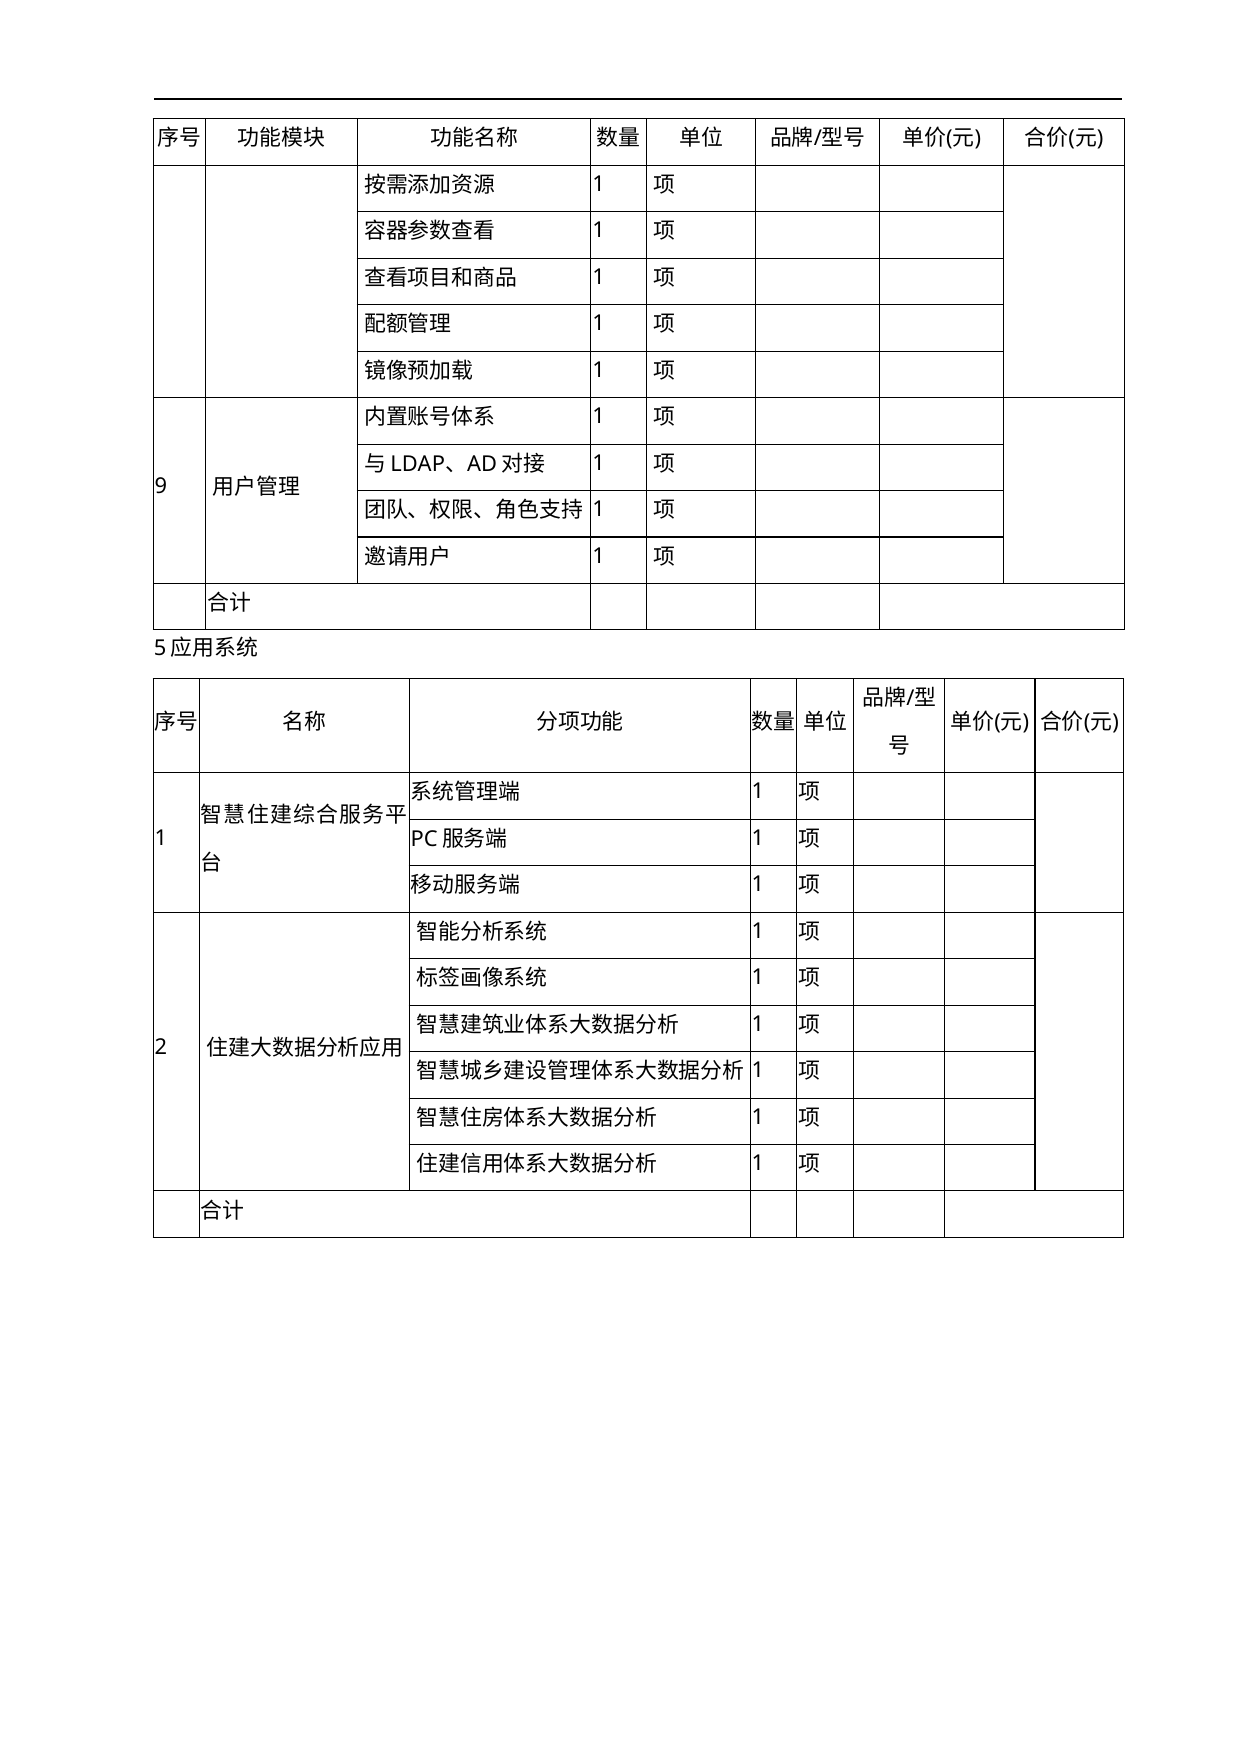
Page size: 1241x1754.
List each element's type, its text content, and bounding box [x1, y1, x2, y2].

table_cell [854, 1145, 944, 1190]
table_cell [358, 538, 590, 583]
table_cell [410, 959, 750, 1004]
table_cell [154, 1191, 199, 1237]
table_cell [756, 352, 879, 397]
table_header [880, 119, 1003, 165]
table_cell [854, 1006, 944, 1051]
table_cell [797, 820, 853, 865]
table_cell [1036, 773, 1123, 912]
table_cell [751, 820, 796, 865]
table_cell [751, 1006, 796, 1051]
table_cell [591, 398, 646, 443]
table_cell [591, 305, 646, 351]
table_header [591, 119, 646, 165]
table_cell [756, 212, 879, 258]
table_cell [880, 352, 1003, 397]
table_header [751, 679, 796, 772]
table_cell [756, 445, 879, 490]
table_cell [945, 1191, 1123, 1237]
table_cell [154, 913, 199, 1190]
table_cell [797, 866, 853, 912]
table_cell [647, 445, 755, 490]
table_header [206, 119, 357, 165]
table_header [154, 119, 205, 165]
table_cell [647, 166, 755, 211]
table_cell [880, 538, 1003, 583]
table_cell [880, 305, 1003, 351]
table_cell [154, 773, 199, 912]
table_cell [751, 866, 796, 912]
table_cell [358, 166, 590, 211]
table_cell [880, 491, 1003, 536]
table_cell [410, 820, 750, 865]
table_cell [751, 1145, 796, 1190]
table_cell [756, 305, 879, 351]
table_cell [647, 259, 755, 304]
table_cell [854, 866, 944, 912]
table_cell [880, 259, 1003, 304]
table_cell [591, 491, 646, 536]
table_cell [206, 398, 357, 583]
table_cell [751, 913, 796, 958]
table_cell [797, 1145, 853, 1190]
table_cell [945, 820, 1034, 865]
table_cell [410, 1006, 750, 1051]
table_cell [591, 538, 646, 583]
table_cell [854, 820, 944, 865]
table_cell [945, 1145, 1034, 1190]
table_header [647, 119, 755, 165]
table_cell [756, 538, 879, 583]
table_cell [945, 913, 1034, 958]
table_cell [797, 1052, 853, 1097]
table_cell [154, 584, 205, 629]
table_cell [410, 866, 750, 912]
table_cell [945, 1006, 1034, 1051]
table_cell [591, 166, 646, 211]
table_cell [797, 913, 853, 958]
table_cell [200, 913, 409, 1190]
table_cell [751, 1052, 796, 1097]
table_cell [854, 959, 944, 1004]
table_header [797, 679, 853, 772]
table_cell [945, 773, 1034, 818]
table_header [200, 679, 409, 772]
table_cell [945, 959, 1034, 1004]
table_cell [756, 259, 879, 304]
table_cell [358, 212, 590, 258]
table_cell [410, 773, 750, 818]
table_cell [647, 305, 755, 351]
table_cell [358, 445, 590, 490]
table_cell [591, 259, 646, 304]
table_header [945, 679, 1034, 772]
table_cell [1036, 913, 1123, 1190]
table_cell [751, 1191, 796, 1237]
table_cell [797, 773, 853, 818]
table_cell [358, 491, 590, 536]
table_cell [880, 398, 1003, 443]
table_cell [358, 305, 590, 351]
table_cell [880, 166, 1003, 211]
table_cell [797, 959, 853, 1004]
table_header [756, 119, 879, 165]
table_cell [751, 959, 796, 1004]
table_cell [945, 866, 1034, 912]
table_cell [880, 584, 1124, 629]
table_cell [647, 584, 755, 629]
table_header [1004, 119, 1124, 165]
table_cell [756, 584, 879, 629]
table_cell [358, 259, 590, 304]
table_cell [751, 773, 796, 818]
text 5应用系统 [153, 630, 1122, 662]
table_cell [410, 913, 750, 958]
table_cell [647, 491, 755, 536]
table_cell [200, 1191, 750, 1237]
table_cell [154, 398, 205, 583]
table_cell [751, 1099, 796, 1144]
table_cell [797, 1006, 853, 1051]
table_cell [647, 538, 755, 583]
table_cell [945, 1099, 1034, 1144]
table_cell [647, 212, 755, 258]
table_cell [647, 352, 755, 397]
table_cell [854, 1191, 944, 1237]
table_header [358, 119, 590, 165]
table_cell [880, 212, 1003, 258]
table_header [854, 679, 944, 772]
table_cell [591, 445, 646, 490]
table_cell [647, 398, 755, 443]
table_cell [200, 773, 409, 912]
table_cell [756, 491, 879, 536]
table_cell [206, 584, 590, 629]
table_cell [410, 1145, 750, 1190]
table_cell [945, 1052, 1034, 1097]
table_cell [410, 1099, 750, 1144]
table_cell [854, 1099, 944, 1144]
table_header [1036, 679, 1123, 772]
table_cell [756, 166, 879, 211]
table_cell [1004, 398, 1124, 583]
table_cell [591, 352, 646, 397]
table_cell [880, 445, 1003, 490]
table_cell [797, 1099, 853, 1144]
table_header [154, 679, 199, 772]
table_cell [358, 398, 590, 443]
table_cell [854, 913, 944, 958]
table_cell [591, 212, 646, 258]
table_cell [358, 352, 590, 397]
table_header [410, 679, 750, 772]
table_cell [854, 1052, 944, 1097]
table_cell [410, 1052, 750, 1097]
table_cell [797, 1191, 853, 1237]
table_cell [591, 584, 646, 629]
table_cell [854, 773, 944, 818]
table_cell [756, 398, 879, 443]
